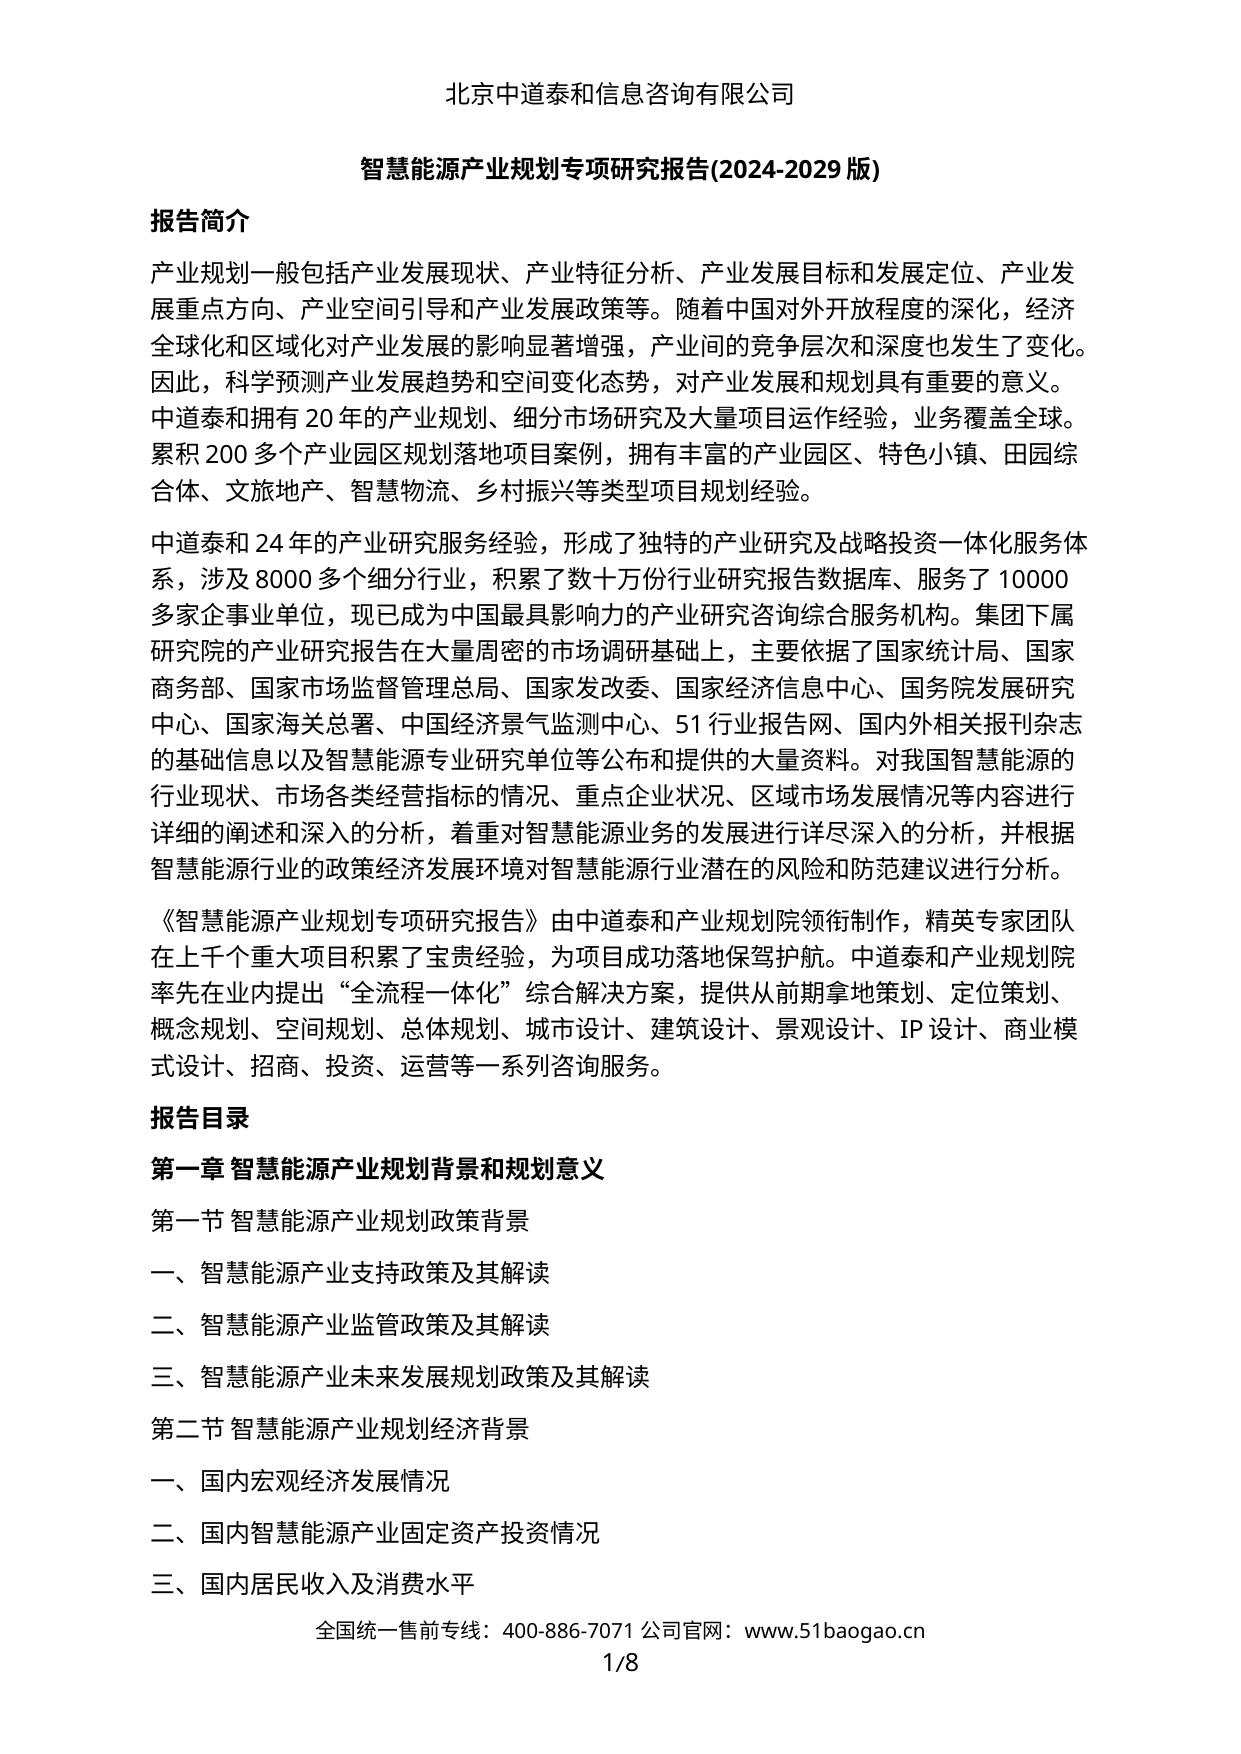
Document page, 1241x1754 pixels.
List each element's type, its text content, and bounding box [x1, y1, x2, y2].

text 中道泰和24年的产业研究服务经验，形成了独特的产业研究及战略投资一体化服务体系，涉及8000多个细分行业，积累了数十万份行业研究报告数据库、服务了10000多家企事业单位，现已成为中国最具影响力的产业研究咨询综合服务机构。集团下属研究院的产业研究报告在大量周密的市场调研基础上，主要依据了国家统计局、国家商务部、国家市场监督管理总局、国家发改委、国家经济信息中心、国务院发展研究中心、国家海关总署、中国经济景气监测中心、51行业报告网、国内外相关报刊杂志的基础信息以及智慧能源专业研究单位等公布和提供的大量资料。对我国智慧能源的行业现状、市场各类经营指标的情况、重点企业状况、区域市场发展情况等内容进行详细的阐述和深入的分析，着重对智慧能源业务的发展进行详尽深入的分析，并根据智慧能源行业的政策经济发展环境对智慧能源行业潜在的风险和防范建议进行分析。 [150, 523, 1090, 886]
text 报告简介 [150, 202, 1090, 238]
text 第二节 智慧能源产业规划经济背景 [150, 1409, 1090, 1446]
text 报告目录 [150, 1098, 1090, 1134]
text 二、智慧能源产业监管政策及其解读 [150, 1306, 1090, 1342]
text 三、国内居民收入及消费水平 [150, 1565, 1090, 1601]
text 智慧能源产业规划专项研究报告(2024-2029版) [150, 150, 1090, 186]
text 产业规划一般包括产业发展现状、产业特征分析、产业发展目标和发展定位、产业发展重点方向、产业空间引导和产业发展政策等。随着中国对外开放程度的深化，经济全球化和区域化对产业发展的影响显著增强，产业间的竞争层次和深度也发生了变化。因此，科学预测产业发展趋势和空间变化态势，对产业发展和规划具有重要的意义。中道泰和拥有20年的产业规划、细分市场研究及大量项目运作经验，业务覆盖全球。累积200多个产业园区规划落地项目案例，拥有丰富的产业园区、特色小镇、田园综合体、文旅地产、智慧物流、乡村振兴等类型项目规划经验。 [150, 254, 1090, 507]
text 第一节 智慧能源产业规划政策背景 [150, 1202, 1090, 1238]
text 二、国内智慧能源产业固定资产投资情况 [150, 1513, 1090, 1549]
text 一、国内宏观经济发展情况 [150, 1461, 1090, 1497]
text 第一章 智慧能源产业规划背景和规划意义 [150, 1150, 1090, 1186]
text 一、智慧能源产业支持政策及其解读 [150, 1254, 1090, 1290]
text 三、智慧能源产业未来发展规划政策及其解读 [150, 1357, 1090, 1394]
text 《智慧能源产业规划专项研究报告》由中道泰和产业规划院领衔制作，精英专家团队在上千个重大项目积累了宝贵经验，为项目成功落地保驾护航。中道泰和产业规划院率先在业内提出“全流程一体化”综合解决方案，提供从前期拿地策划、定位策划、概念规划、空间规划、总体规划、城市设计、建筑设计、景观设计、IP设计、商业模式设计、招商、投资、运营等一系列咨询服务。 [150, 901, 1090, 1082]
